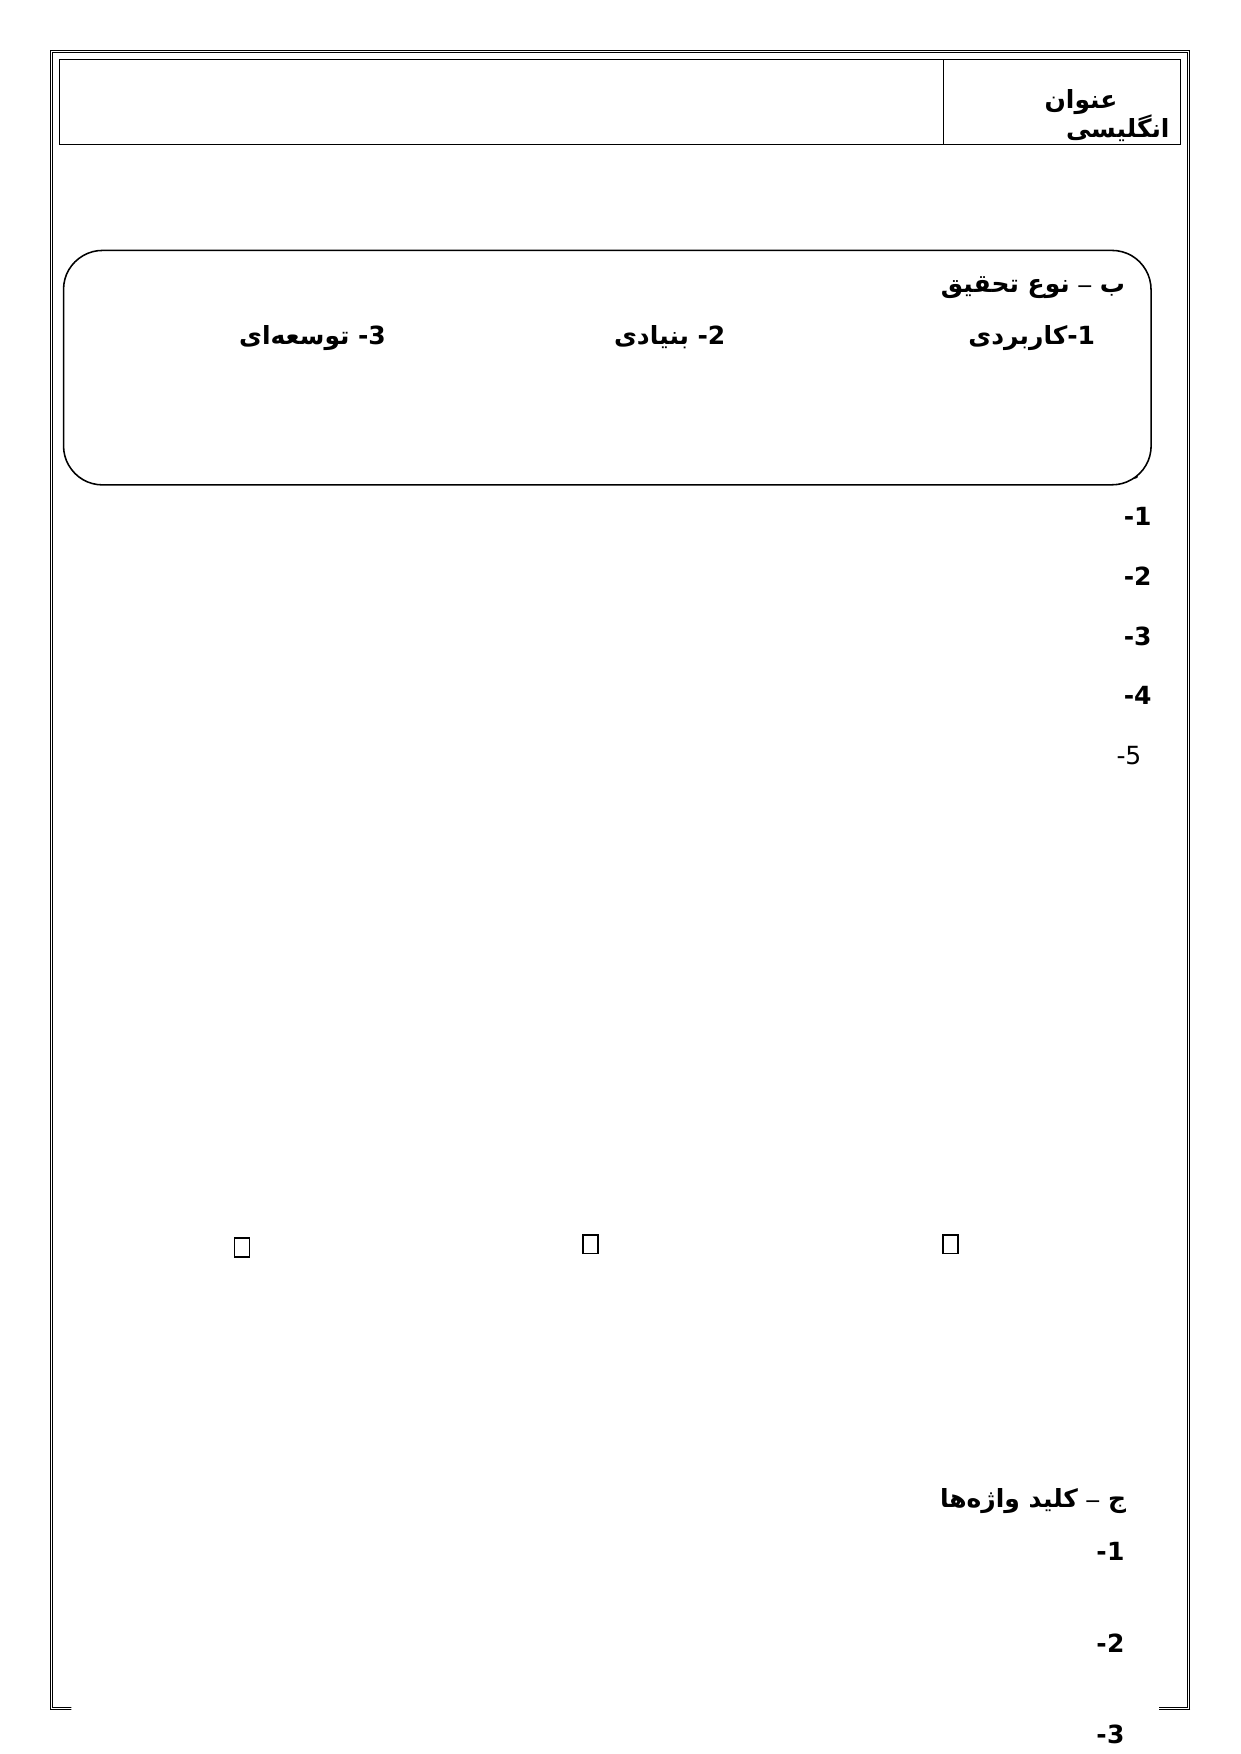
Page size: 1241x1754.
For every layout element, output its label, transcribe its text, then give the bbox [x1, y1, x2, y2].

text 1- [59, 502, 1152, 532]
text ج – کلید واژه‌ها [1136, 450, 1181, 479]
text 4- [59, 681, 1152, 711]
table_header عنوان انگلیسی [944, 60, 1180, 144]
list 5- [59, 741, 1181, 770]
text 3- [59, 622, 1152, 651]
table_header [60, 60, 943, 144]
text 2- [59, 562, 1152, 591]
